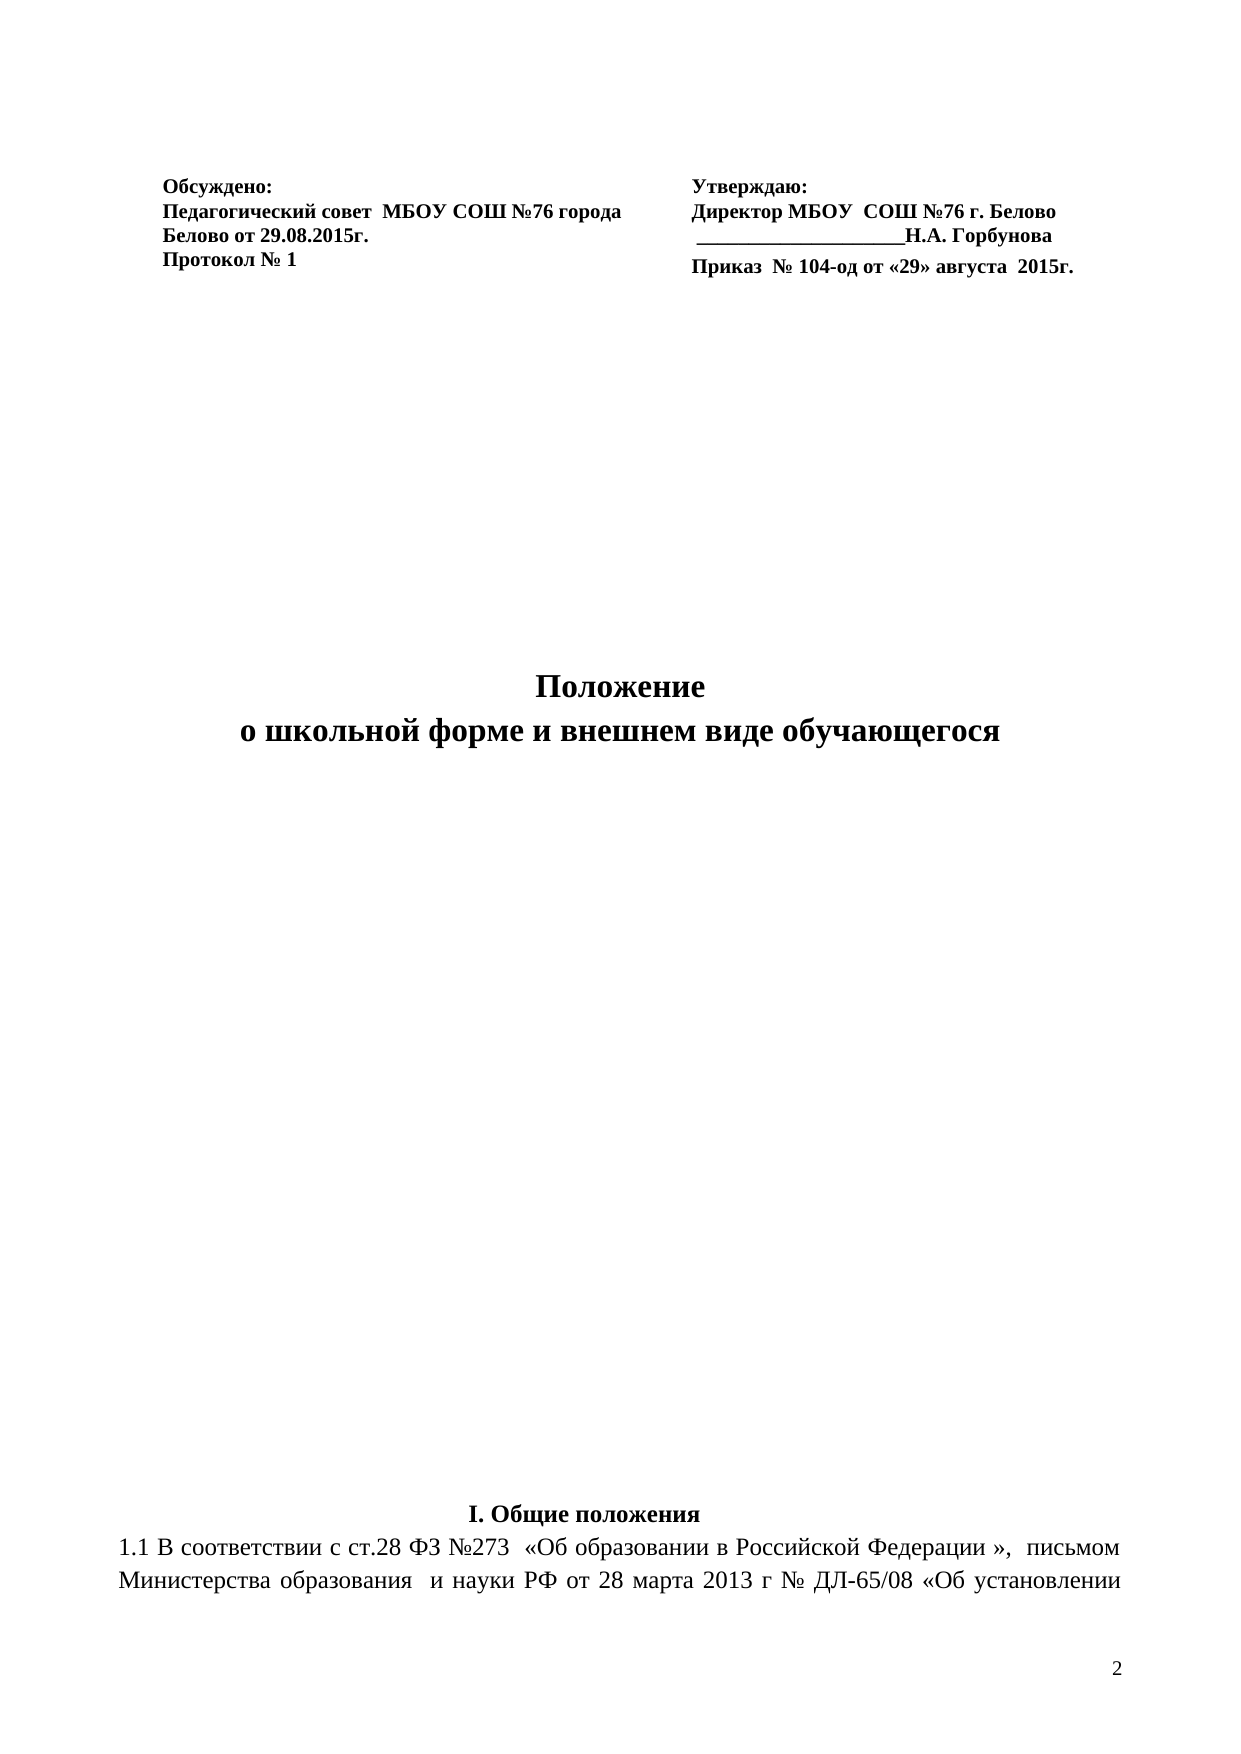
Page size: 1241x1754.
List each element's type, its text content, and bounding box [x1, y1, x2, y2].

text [118, 1532, 1122, 1594]
text о школьной форме и внешнем виде обучающегося [118, 711, 1122, 749]
text Положение [118, 667, 1122, 705]
text I. Общие положения [118, 1499, 1122, 1528]
table_header Утверждаю: Директор МБОУ СОШ №76 г. Белово ____________________Н.А. Горбунова Приказ № 104-од от «29» августа 2015г. [639, 175, 1200, 278]
table_header Обсуждено: Педагогический совет МБОУ СОШ №76 города Белово от 29.08.2015г. Протокол № 1 [151, 175, 638, 278]
